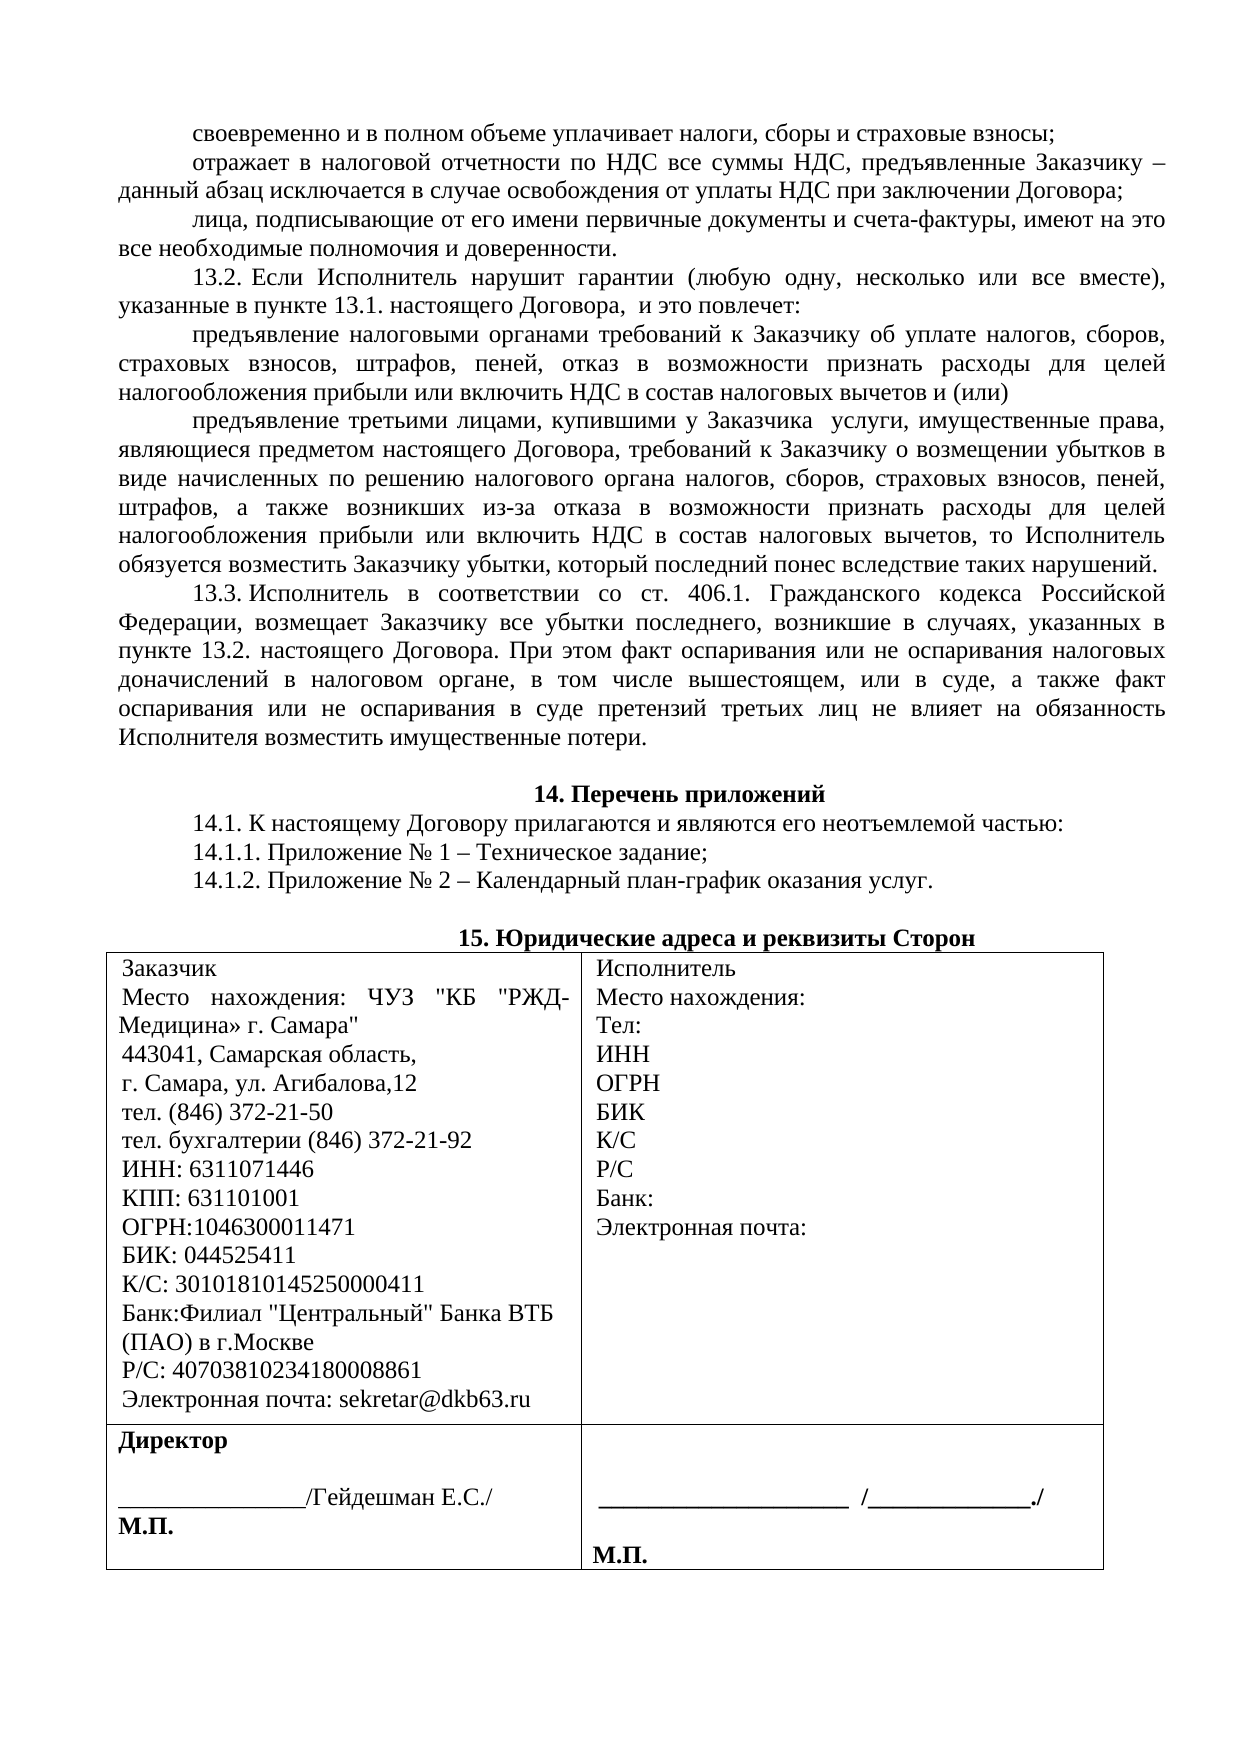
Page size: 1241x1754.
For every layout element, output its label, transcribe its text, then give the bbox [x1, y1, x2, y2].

text лица, подписывающие от его имени первичные документы и счета-фактуры, имеют на это все необходимые полномочия и доверенности. [118, 204, 1167, 262]
text предъявление налоговыми органами требований к Заказчику об уплате налогов, сборов, страховых взносов, штрафов, пеней, отказ в возможности признать расходы для целей налогообложения прибыли или включить НДС в состав налоговых вычетов и (или) [118, 319, 1167, 406]
table_header Заказчик Место нахождения: ЧУЗ "КБ "РЖД-Медицина» г. Самара" 443041, Самарская область, г. Самара, ул. Агибалова,12 тел. (846) 372-21-50 тел. бухгалтерии (846) 372-21-92 ИНН: 6311071446 КПП: 631101001 ОГРН:1046300011471 БИК: 044525411 К/С: 30101810145250000411 Банк:Филиал "Центральный" Банка ВТБ (ПАО) в г.Москве Р/С: 40703810234180008861 Электронная почта: sekretar@dkb63.ru [107, 953, 581, 1424]
subtitle 14. Перечень приложений [118, 779, 1167, 808]
text 13.2. Если Исполнитель нарушит гарантии (любую одну, несколько или все вместе), указанные в пункте 13.1. настоящего Договора, и это повлечет: [118, 262, 1167, 319]
text предъявление третьими лицами, купившими у Заказчика услуги, имущественные права, являющиеся предметом настоящего Договора, требований к Заказчику о возмещении убытков в виде начисленных по решению налогового органа налогов, сборов, страховых взносов, пеней, штрафов, а также возникших из-за отказа в возможности признать расходы для целей налогообложения прибыли или включить НДС в состав налоговых вычетов, то Исполнитель обязуется возместить Заказчику убытки, который последний понес вследствие таких нарушений. [118, 406, 1167, 578]
text 14.1. К настоящему Договору прилагаются и являются его неотъемлемой частью: [118, 808, 1167, 837]
text 14.1.2. Приложение № 2 – Календарный план-график оказания услуг. [118, 866, 1167, 894]
table_cell ____________________ /_____________./ М.П. [582, 1425, 1103, 1568]
subtitle 15. Юридические адреса и реквизиты Сторон [193, 923, 1167, 952]
text отражает в налоговой отчетности по НДС все суммы НДС, предъявленные Заказчику – данный абзац исключается в случае освобождения от уплаты НДС при заключении Договора; [118, 147, 1167, 204]
text своевременно и в полном объеме уплачивает налоги, сборы и страховые взносы; [118, 118, 1167, 147]
table_cell Директор _______________/Гейдешман Е.С./ М.П. [107, 1425, 581, 1568]
table_header Исполнитель Место нахождения: Тел: ИНН ОГРН БИК К/С Р/С Банк: Электронная почта: [582, 953, 1103, 1424]
text 13.3. Исполнитель в соответствии со ст. 406.1. Гражданского кодекса Российской Федерации, возмещает Заказчику все убытки последнего, возникшие в случаях, указанных в пункте 13.2. настоящего Договора. При этом факт оспаривания или не оспаривания налоговых доначислений в налоговом органе, в том числе вышестоящем, или в суде, а также факт оспаривания или не оспаривания в суде претензий третьих лиц не влияет на обязанность Исполнителя возместить имущественные потери. [118, 578, 1167, 751]
text 14.1.1. Приложение № 1 – Техническое задание; [118, 837, 1167, 866]
